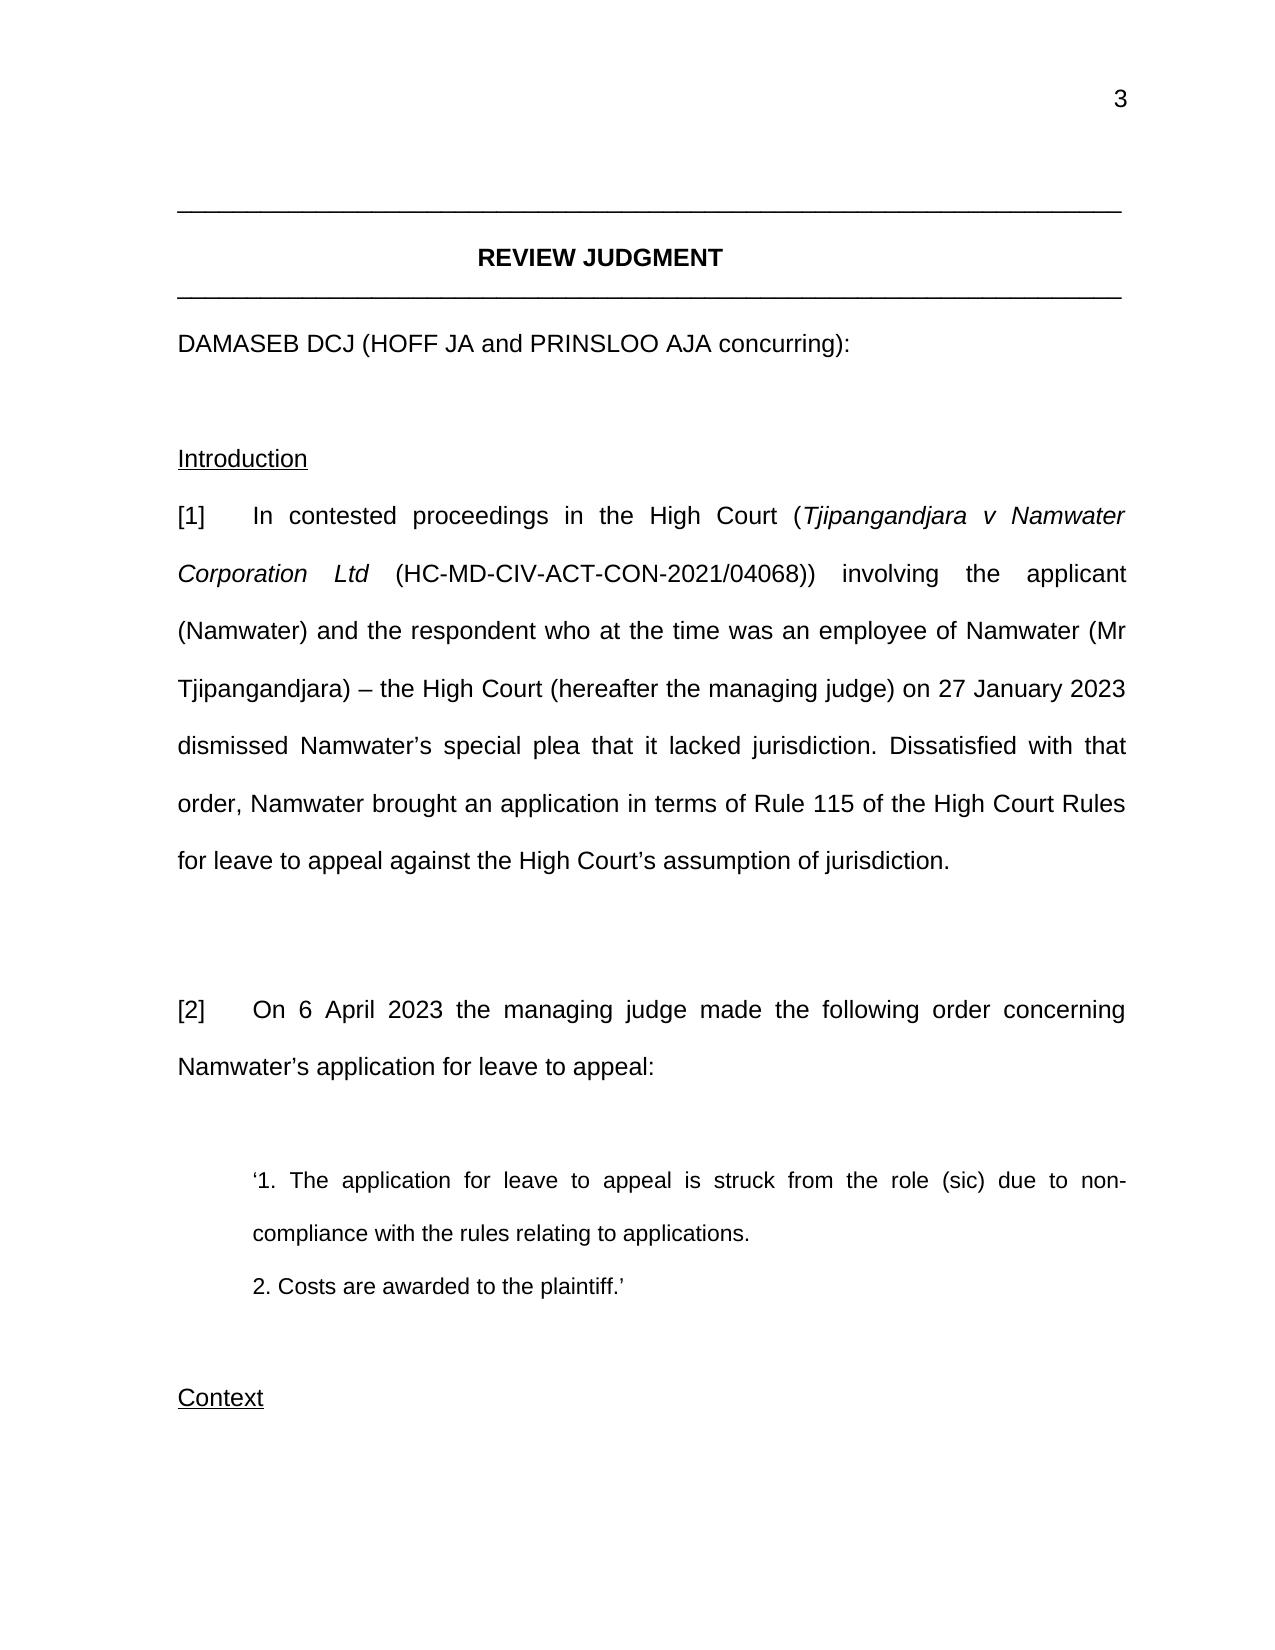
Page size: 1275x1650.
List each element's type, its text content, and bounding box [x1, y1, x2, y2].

text [1] In contested proceedings in the High Court (Tjipangandjara v Namwater Corporation Ltd (HC-MD-CIV-ACT-CON-2021/04068)) involving the applicant (Namwater) and the respondent who at the time was an employee of Namwater (Mr Tjipangandjara) – the High Court (hereafter the managing judge) on 27 January 2023 dismissed Namwater’s special plea that it lacked jurisdiction. Dissatisfied with that order, Namwater brought an application in terms of Rule 115 of the High Court Rules for leave to appeal against the High Court’s assumption of jurisdiction. [177, 501, 1127, 875]
text ‘1. The application for leave to appeal is struck from the role (sic) due to non-compliance with the rules relating to applications. [252, 1167, 1127, 1246]
text [2] On 6 April 2023 the managing judge made the following order concerning Namwater’s application for leave to appeal: [177, 995, 1127, 1081]
text Context [177, 1383, 1127, 1412]
text ____________________________________________________________________ [177, 185, 1127, 214]
text 2. Costs are awarded to the plaintiff.’ [177, 1273, 1127, 1299]
text Introduction [177, 444, 1127, 473]
text REVIEW JUDGMENT [402, 243, 1127, 271]
text DAMASEB DCJ (HOFF JA and PRINSLOO AJA concurring): [177, 329, 1127, 358]
text ____________________________________________________________________ [177, 271, 1127, 300]
